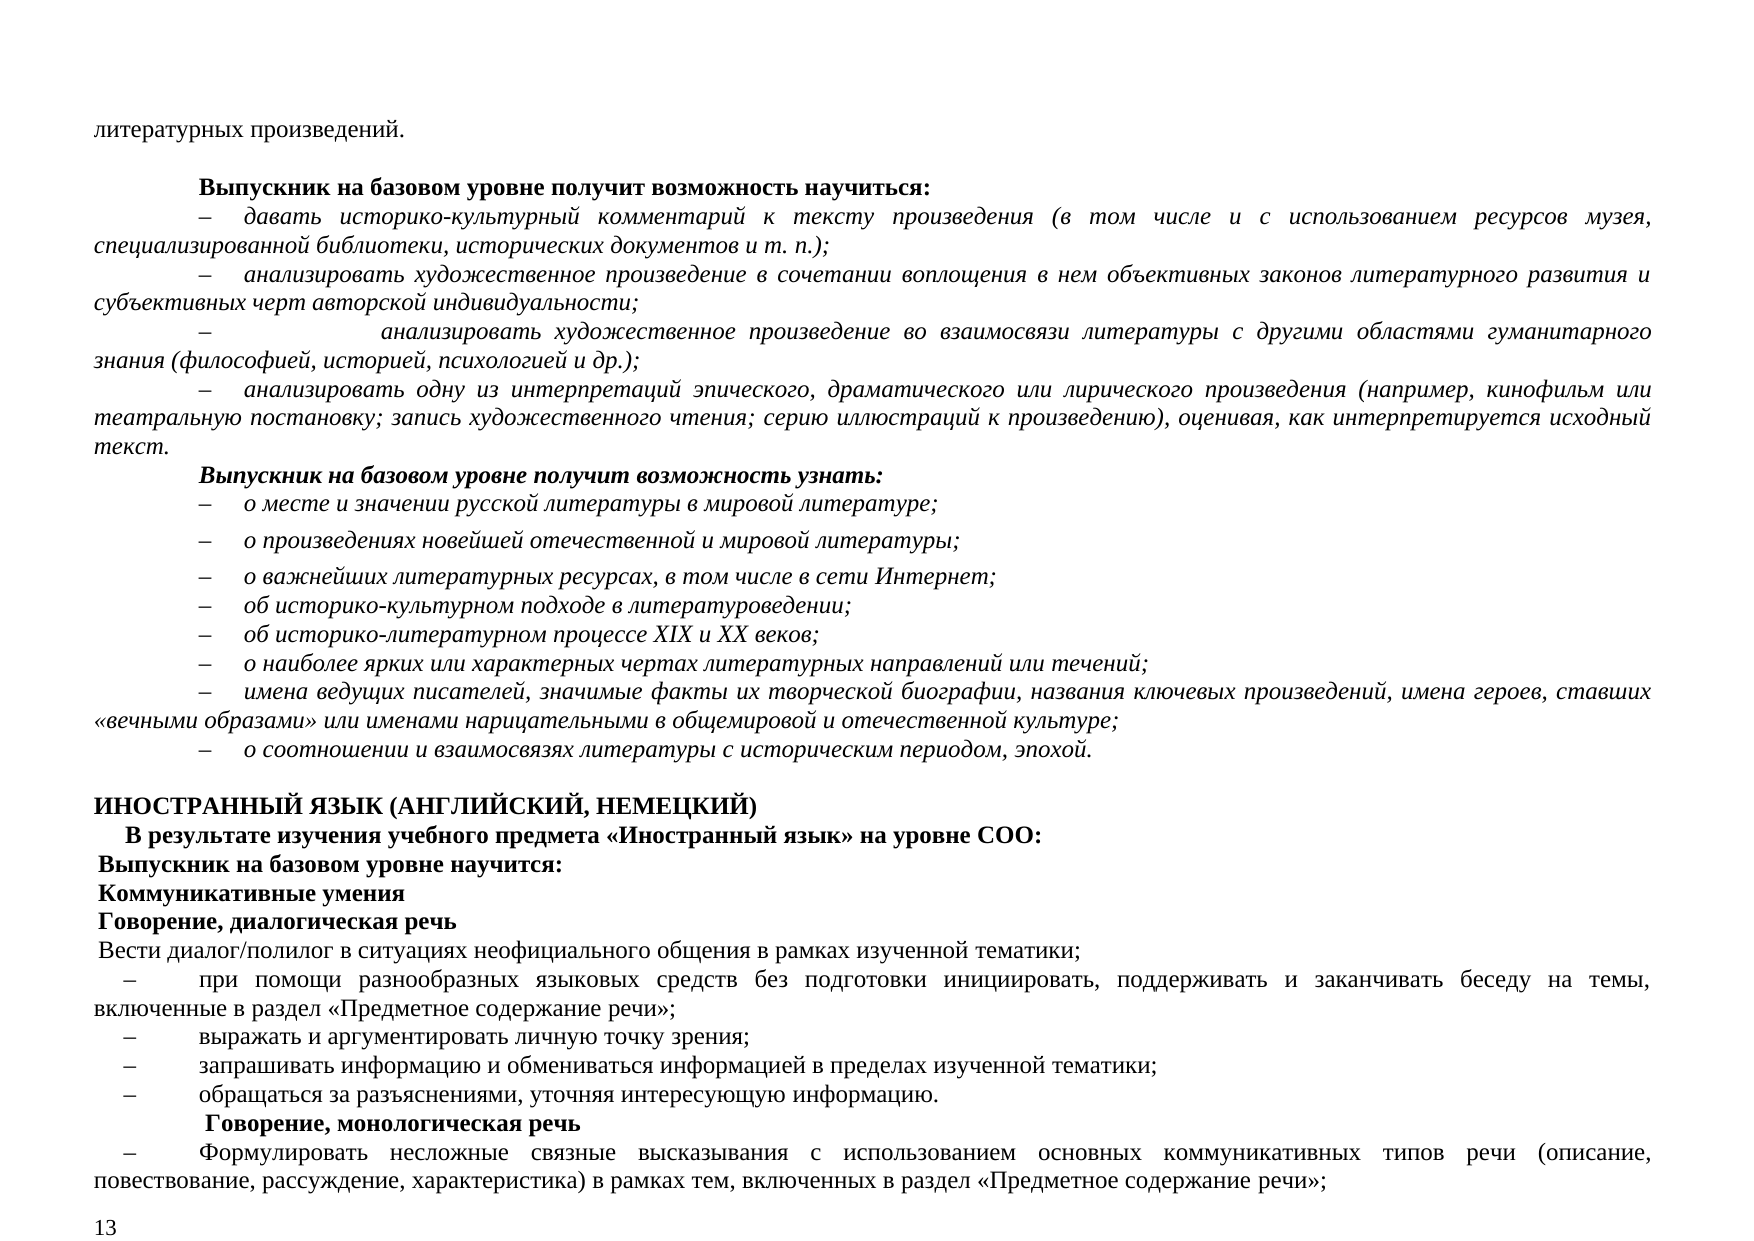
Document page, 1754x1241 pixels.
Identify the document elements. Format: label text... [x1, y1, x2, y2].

list о месте и значении русской литературы в мировой литературе; [94, 489, 1664, 517]
list об историко-литературном процессе XIX и XX веков; [94, 619, 1664, 648]
subtitle Говорение, монологическая речь [205, 1108, 1664, 1137]
list о соотношении и взаимосвязях литературы с историческим периодом, эпохой. [94, 734, 1664, 763]
list имена ведущих писателей, значимые факты их творческой биографии, названия ключевых произведений, имена героев, ставших «вечными образами» или именами нарицательными в общемировой и отечественной культуре; [94, 676, 1653, 734]
list запрашивать информацию и обмениваться информацией в пределах изученной тематики; [94, 1050, 1664, 1079]
list анализировать художественное произведение в сочетании воплощения в нем объективных законов литературного развития и субъективных черт авторской индивидуальности; [94, 259, 1652, 316]
subtitle В результате изучения учебного предмета «Иностранный язык» на уровне СОО: [125, 820, 1664, 849]
list о произведениях новейшей отечественной и мировой литературы; [94, 525, 1664, 554]
list анализировать художественное произведение во взаимосвязи литературы с другими областями гуманитарного знания (философией, историей, психологией и др.); [94, 316, 1652, 374]
text Вести диалог/полилог в ситуациях неофициального общения в рамках изученной тематики; [98, 935, 1664, 964]
list Формулировать несложные связные высказывания с использованием основных коммуникативных типов речи (описание, повествование, рассуждение, характеристика) в рамках тем, включенных в раздел «Предметное содержание речи»; [94, 1137, 1653, 1194]
list о наиболее ярких или характерных чертах литературных направлений или течений; [94, 648, 1664, 676]
list анализировать одну из интерпретаций эпического, драматического или лирического произведения (например, кинофильм или театральную постановку; запись художественного чтения; серию иллюстраций к произведению), оценивая, как интерпретируется исходный текст. [94, 374, 1652, 460]
subtitle Выпускник на базовом уровне получит возможность научиться: [94, 173, 1664, 201]
list о важнейших литературных ресурсах, в том числе в сети Интернет; [94, 561, 1664, 590]
text Выпускник на базовом уровне научится: [98, 849, 1102, 878]
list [94, 114, 1653, 143]
list выражать и аргументировать личную точку зрения; [94, 1021, 1664, 1050]
list обращаться за разъяснениями, уточняя интересующую информацию. [94, 1079, 1664, 1108]
list об историко-культурном подходе в литературоведении; [94, 590, 1664, 619]
list при помощи разнообразных языковых средств без подготовки инициировать, поддерживать и заканчивать беседу на темы, включенные в раздел «Предметное содержание речи»; [94, 964, 1652, 1021]
list давать историко-культурный комментарий к тексту произведения (в том числе и с использованием ресурсов музея, специализированной библиотеки, исторических документов и т. п.); [94, 201, 1652, 259]
text Говорение, диалогическая речь [98, 906, 1664, 935]
text Коммуникативные умения [98, 878, 1102, 906]
text ИНОСТРАННЫЙ ЯЗЫК (АНГЛИЙСКИЙ, НЕМЕЦКИЙ) [94, 791, 1664, 820]
subtitle Выпускник на базовом уровне получит возможность узнать: [94, 460, 1664, 489]
